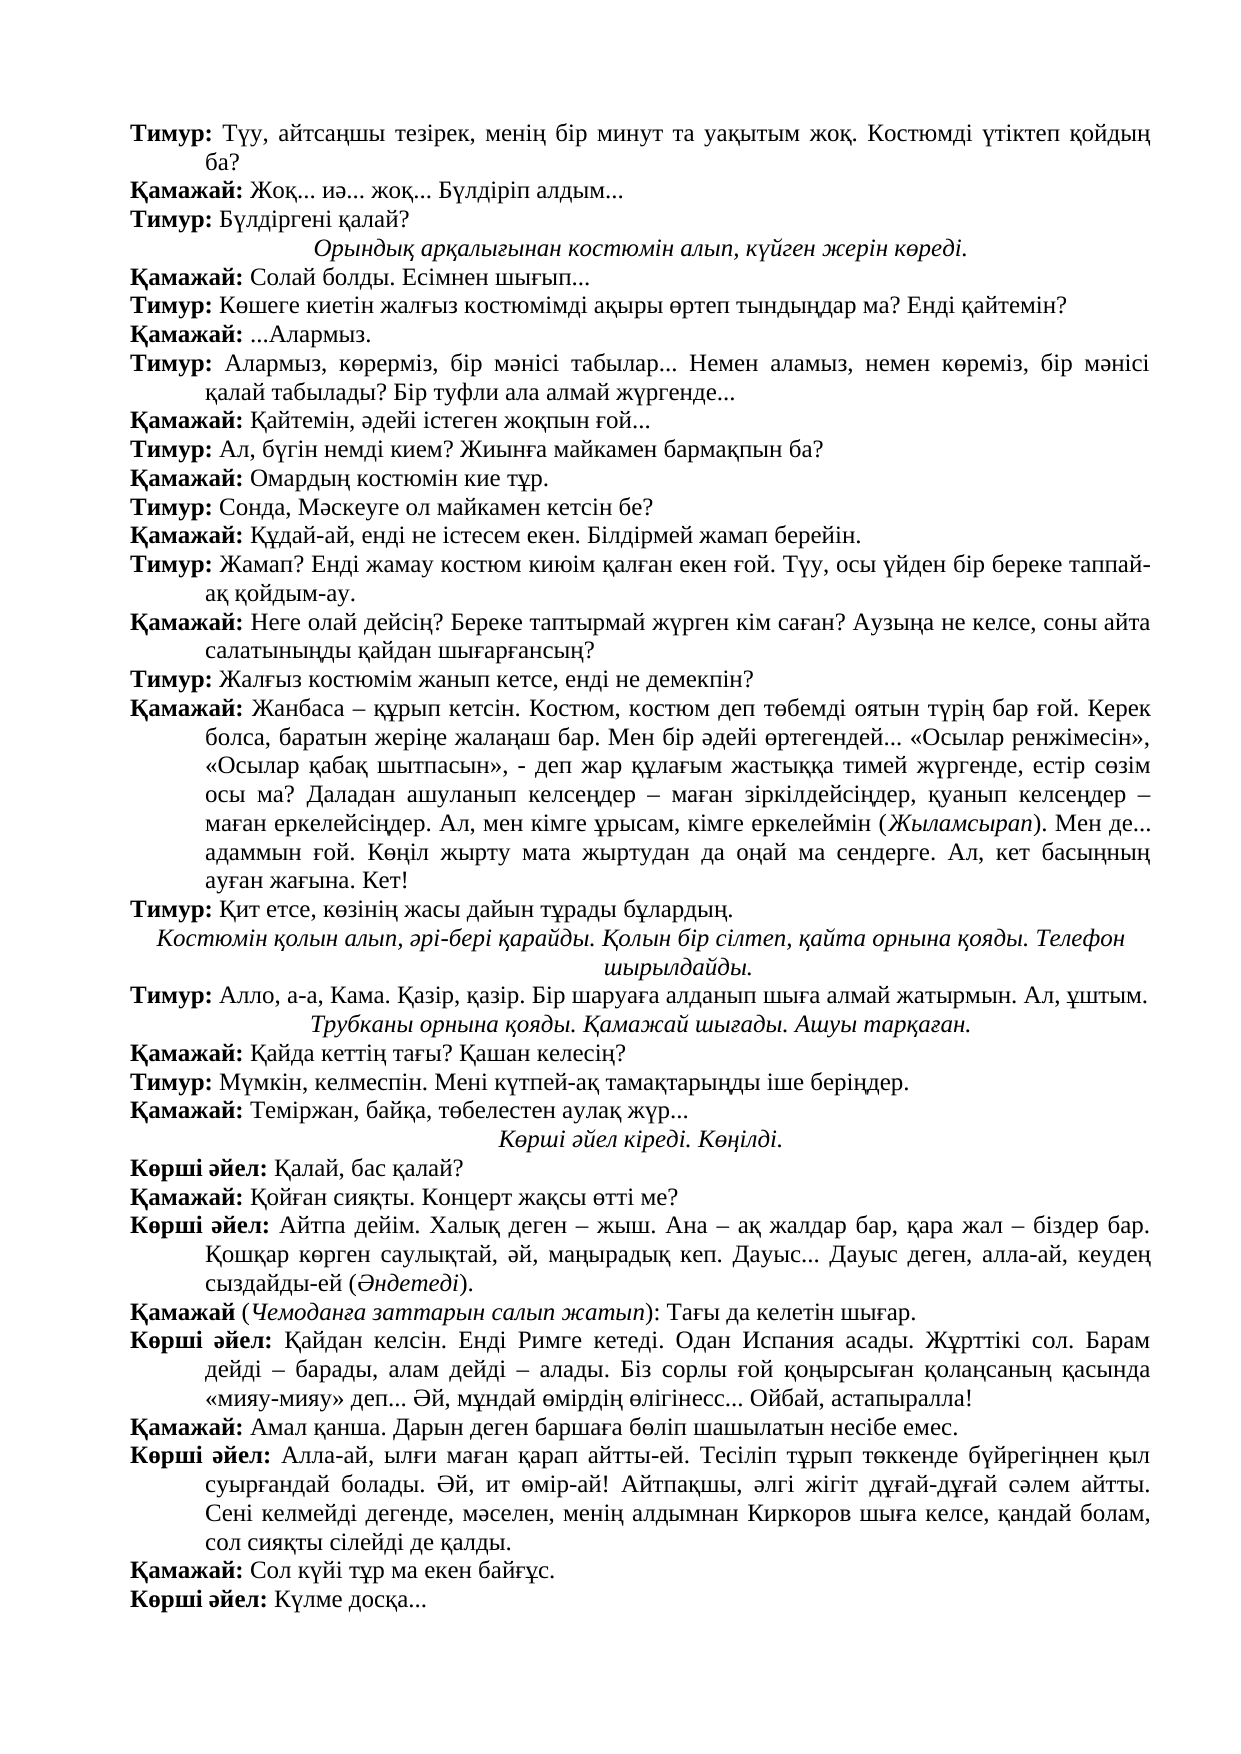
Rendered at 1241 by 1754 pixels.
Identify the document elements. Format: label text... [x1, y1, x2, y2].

text Тимур: Сонда, Мәскеуге ол майкамен кетсін бе? [130, 492, 1152, 521]
text Қамажай: Омардың костюмін кие тұр. [130, 463, 1152, 492]
text Тимур: Алло, а-а, Кама. Қазір, қазір. Бір шаруаға алданып шыға алмай жатырмын. Ал, ұштым. [130, 981, 1152, 1009]
text Қамажай: Неге олай дейсің? Береке таптырмай жүрген кім саған? Аузыңа не келсе, соны айта салатыныңды қайдан шығарғансың? [130, 607, 1152, 664]
text Қамажай: Қайда кеттің тағы? Қашан келесің? [130, 1038, 1152, 1067]
text Тимур: Қит етсе, көзінің жасы дайын тұрады бұлардың. [130, 894, 1152, 923]
text Көрші әйел кіреді. Көңілді. [130, 1124, 1152, 1153]
text Костюмін қолын алып, әрі-бері қарайды. Қолын бір сілтеп, қайта орнына қояды. Телефон шырылдайды. [130, 923, 1152, 981]
text Қамажай: Жоқ... иә... жоқ... Бүлдіріп алдым... [130, 176, 1152, 204]
text Қамажай: Теміржан, байқа, төбелестен аулақ жүр... [130, 1096, 1152, 1124]
text Көрші әйел: Қалай, бас қалай? [130, 1153, 1152, 1182]
text Қамажай: ...Алармыз. [130, 319, 1152, 348]
text Тимур: Ал, бүгін немді кием? Жиынға майкамен бармақпын ба? [130, 434, 1152, 463]
text Трубканы орнына қояды. Қамажай шығады. Ашуы тарқаған. [130, 1009, 1152, 1038]
text Көрші әйел: Күлме досқа... [130, 1584, 1152, 1613]
text Көрші әйел: Алла-ай, ылғи маған қарап айтты-ей. Тесіліп тұрып төккенде бүйрегіңнен қыл суырғандай болады. Әй, ит өмір-ай! Айтпақшы, әлгі жігіт дұғай-дұғай сәлем айтты. Сені келмейді дегенде, мәселен, менің алдымнан Киркоров шыға келсе, қандай болам, сол сияқты сілейді де қалды. [130, 1441, 1152, 1556]
text Қамажай: Қойған сияқты. Концерт жақсы өтті ме? [130, 1182, 1152, 1211]
text Қамажай: Қайтемін, әдейі істеген жоқпын ғой... [130, 406, 1152, 434]
text Тимур: Жалғыз костюмім жанып кетсе, енді не демекпін? [130, 664, 1152, 693]
text Тимур: Түу, айтсаңшы тезірек, менің бір минут та уақытым жоқ. Костюмді үтіктеп қойдың ба? [130, 118, 1152, 176]
text Тимур: Жамап? Енді жамау костюм киюім қалған екен ғой. Түу, осы үйден бір береке таппай-ақ қойдым-ау. [130, 549, 1152, 607]
text Қамажай: Жанбаса – құрып кетсін. Костюм, костюм деп төбемді оятын түрің бар ғой. Керек болса, баратын жеріңе жалаңаш бар. Мен бір әдейі өртегендей... «Осылар ренжімесін», «Осылар қабақ шытпасын», - деп жар құлағым жастыққа тимей жүргенде, естір сөзім осы ма? Даладан ашуланып келсеңдер – маған зіркілдейсіңдер, қуанып келсеңдер – маған еркелейсіңдер. Ал, мен кімге ұрысам, кімге еркелеймін (Жыламсырап). Мен де... адаммын ғой. Көңіл жырту мата жыртудан да оңай ма сендерге. Ал, кет басыңның ауған жағына. Кет! [130, 693, 1152, 894]
text Тимур: Көшеге киетін жалғыз костюмімді ақыры өртеп тындыңдар ма? Енді қайтемін? [130, 291, 1152, 319]
text Қамажай: Солай болды. Есімнен шығып... [130, 262, 1152, 291]
text Қамажай (Чемоданға заттарын салып жатып): Тағы да келетін шығар. [130, 1297, 1152, 1326]
text Қамажай: Сол күйі тұр ма екен байғұс. [130, 1556, 1152, 1584]
text Көрші әйел: Айтпа дейім. Халық деген – жыш. Ана – ақ жалдар бар, қара жал – біздер бар. Қошқар көрген саулықтай, әй, маңырадық кеп. Дауыс... Дауыс деген, алла-ай, кеудең сыздайды-ей (Әндетеді). [130, 1211, 1152, 1297]
text Қамажай: Амал қанша. Дарын деген баршаға бөліп шашылатын несібе емес. [130, 1412, 1152, 1441]
text Тимур: Алармыз, көрерміз, бір мәнісі табылар... Немен аламыз, немен көреміз, бір мәнісі қалай табылады? Бір туфли ала алмай жүргенде... [130, 348, 1152, 406]
text Тимур: Бүлдіргені қалай? [130, 204, 1152, 233]
text Тимур: Мүмкін, келмеспін. Мені күтпей-ақ тамақтарыңды іше беріңдер. [130, 1067, 1152, 1096]
text Көрші әйел: Қайдан келсін. Енді Римге кетеді. Одан Испания асады. Жұрттікі сол. Барам дейді – барады, алам дейді – алады. Біз сорлы ғой қоңырсыған қолаңсаның қасында «мияу-мияу» деп... Әй, мұндай өмірдің өлігінесс... Ойбай, астапыралла! [130, 1326, 1152, 1412]
text Орындық арқалығынан костюмін алып, күйген жерін көреді. [130, 233, 1152, 262]
text Қамажай: Құдай-ай, енді не істесем екен. Білдірмей жамап берейін. [130, 521, 1152, 549]
